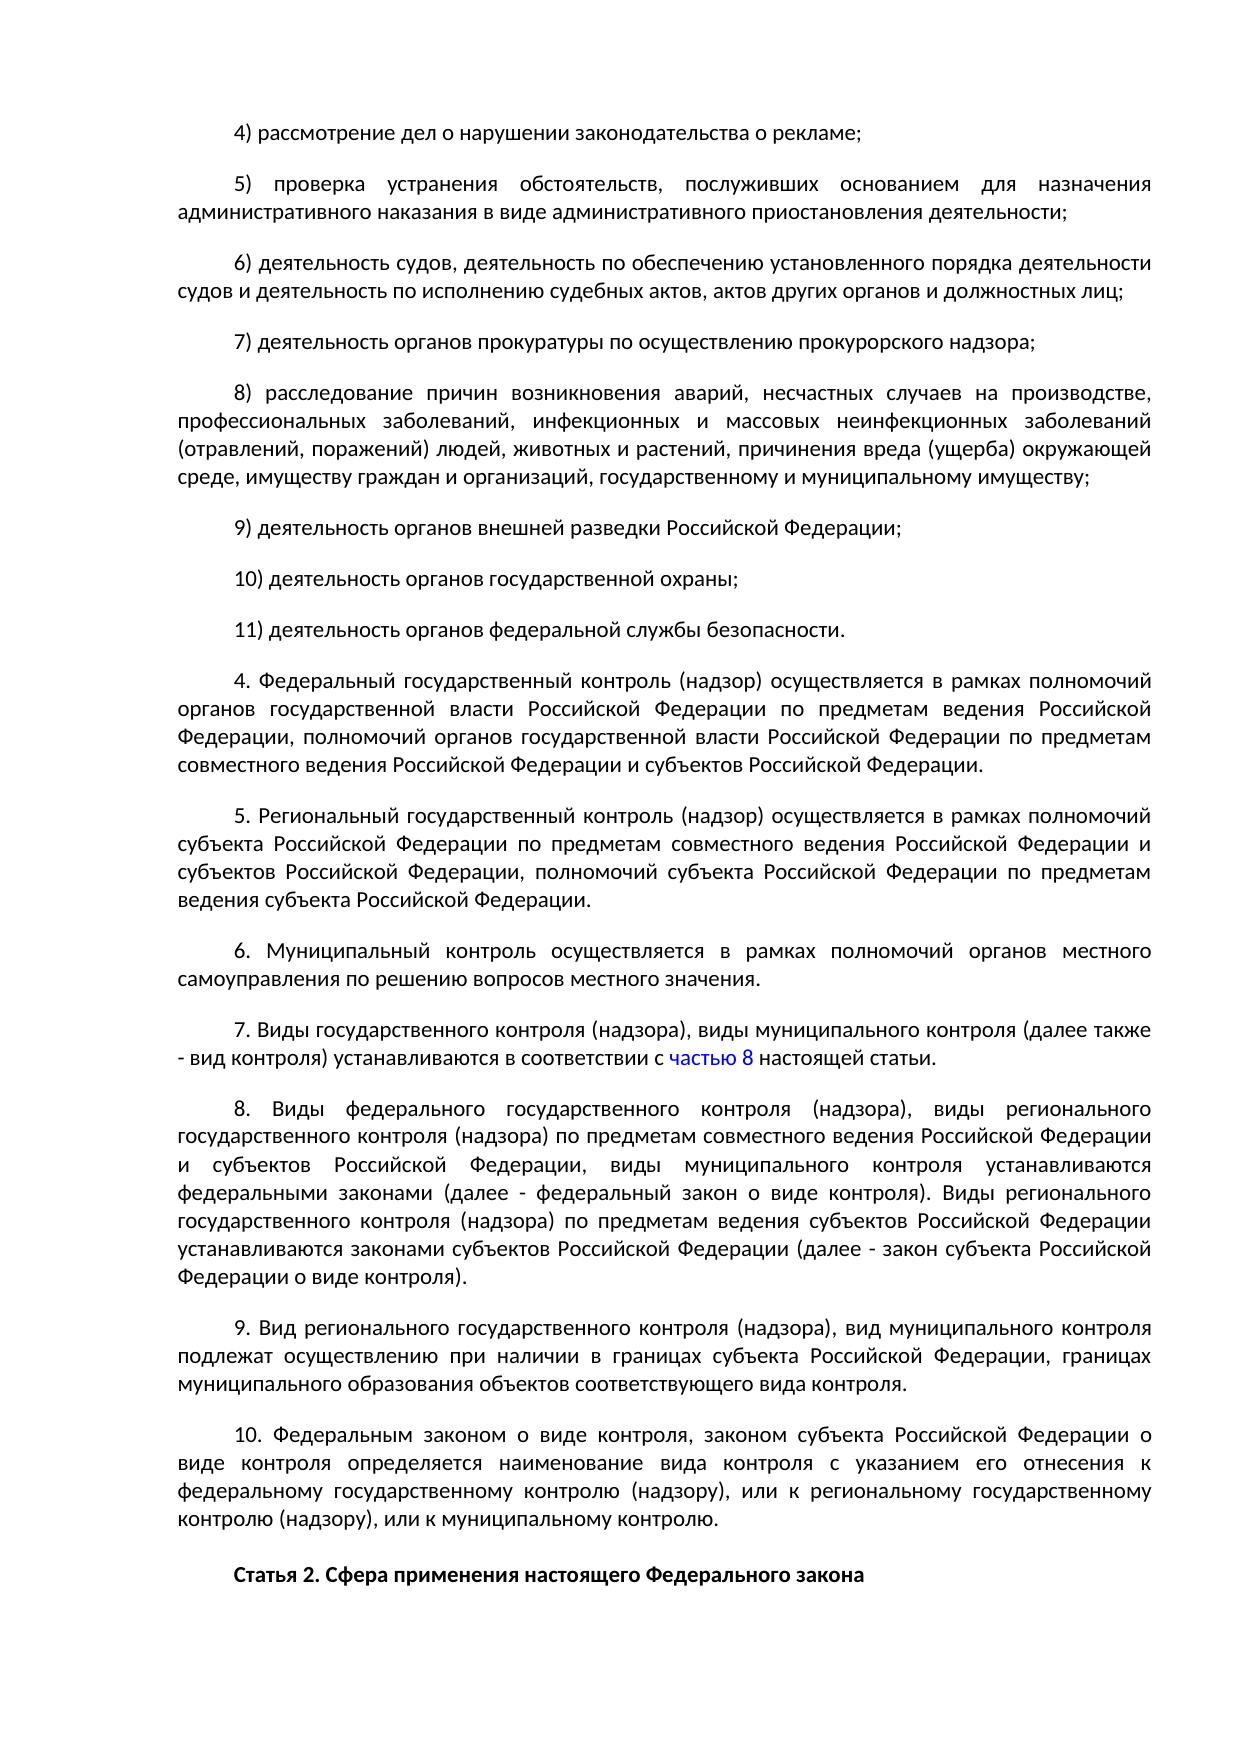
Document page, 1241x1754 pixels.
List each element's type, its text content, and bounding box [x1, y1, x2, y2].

text 10. Федеральным законом о виде контроля, законом субъекта Российской Федерации о виде контроля определяется наименование вида контроля с указанием его отнесения к федеральному государственному контролю (надзору), или к региональному государственному контролю (надзору), или к муниципальному контролю. [177, 1420, 1152, 1532]
text 5. Региональный государственный контроль (надзор) осуществляется в рамках полномочий субъекта Российской Федерации по предметам совместного ведения Российской Федерации и субъектов Российской Федерации, полномочий субъекта Российской Федерации по предметам ведения субъекта Российской Федерации. [177, 801, 1152, 913]
text 8. Виды федерального государственного контроля (надзора), виды регионального государственного контроля (надзора) по предметам совместного ведения Российской Федерации и субъектов Российской Федерации, виды муниципального контроля устанавливаются федеральными законами (далее - федеральный закон о виде контроля). Виды регионального государственного контроля (надзора) по предметам ведения субъектов Российской Федерации устанавливаются законами субъектов Российской Федерации (далее - закон субъекта Российской Федерации о виде контроля). [177, 1094, 1152, 1290]
text 8) расследование причин возникновения аварий, несчастных случаев на производстве, профессиональных заболеваний, инфекционных и массовых неинфекционных заболеваний (отравлений, поражений) людей, животных и растений, причинения вреда (ущерба) окружающей среде, имуществу граждан и организаций, государственному и муниципальному имуществу; [177, 378, 1152, 490]
text 7) деятельность органов прокуратуры по осуществлению прокурорского надзора; [177, 327, 1152, 355]
text 4) рассмотрение дел о нарушении законодательства о рекламе; [177, 118, 1152, 146]
text 10) деятельность органов государственной охраны; [177, 564, 1152, 592]
text 6) деятельность судов, деятельность по обеспечению установленного порядка деятельности судов и деятельность по исполнению судебных актов, актов других органов и должностных лиц; [177, 248, 1152, 304]
title Статья 2. Сфера применения настоящего Федерального закона [177, 1560, 1152, 1588]
text 6. Муниципальный контроль осуществляется в рамках полномочий органов местного самоуправления по решению вопросов местного значения. [177, 936, 1152, 992]
text 11) деятельность органов федеральной службы безопасности. [177, 615, 1152, 643]
text 9. Вид регионального государственного контроля (надзора), вид муниципального контроля подлежат осуществлению при наличии в границах субъекта Российской Федерации, границах муниципального образования объектов соответствующего вида контроля. [177, 1313, 1152, 1397]
text 5) проверка устранения обстоятельств, послуживших основанием для назначения административного наказания в виде административного приостановления деятельности; [177, 169, 1152, 225]
text 7. Виды государственного контроля (надзора), виды муниципального контроля (далее также - вид контроля) устанавливаются в соответствии с частью 8 настоящей статьи. [177, 1015, 1152, 1071]
text 4. Федеральный государственный контроль (надзор) осуществляется в рамках полномочий органов государственной власти Российской Федерации по предметам ведения Российской Федерации, полномочий органов государственной власти Российской Федерации по предметам совместного ведения Российской Федерации и субъектов Российской Федерации. [177, 666, 1152, 778]
text 9) деятельность органов внешней разведки Российской Федерации; [177, 513, 1152, 541]
